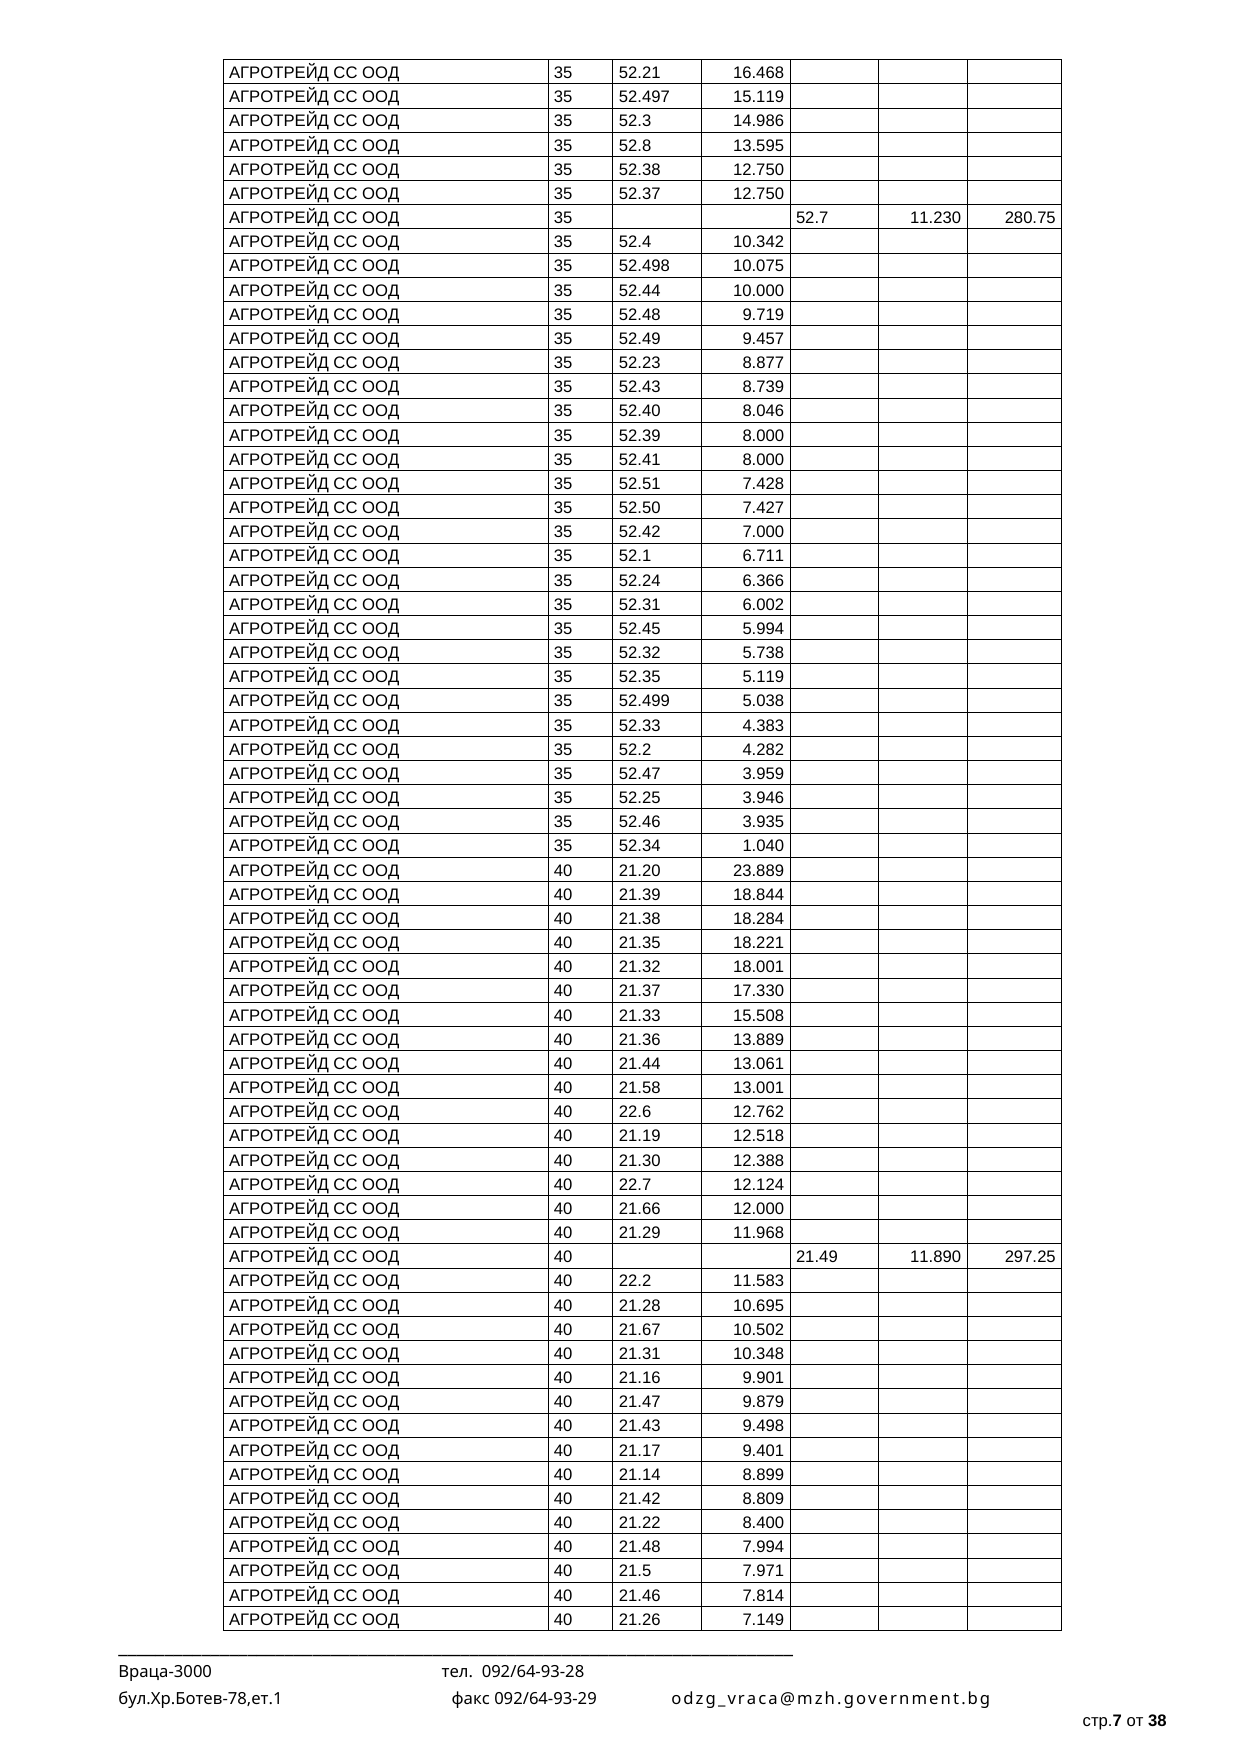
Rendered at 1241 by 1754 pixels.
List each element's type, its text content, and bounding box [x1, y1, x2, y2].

table_cell АГРОТРЕЙД СС ООД [224, 689, 548, 712]
table_cell 35 [549, 181, 612, 204]
table_cell АГРОТРЕЙД СС ООД [224, 1486, 548, 1509]
table_cell [879, 60, 967, 83]
table_cell [879, 84, 967, 107]
table_cell 52.37 [613, 181, 701, 204]
table_cell 35 [549, 592, 612, 615]
table_cell 10.348 [702, 1341, 790, 1364]
table_cell [879, 882, 967, 905]
table_cell АГРОТРЕЙД СС ООД [224, 1341, 548, 1364]
table_cell 52.41 [613, 447, 701, 470]
table_cell 35 [549, 326, 612, 349]
table_cell АГРОТРЕЙД СС ООД [224, 326, 548, 349]
table_cell 21.44 [613, 1051, 701, 1074]
table_cell [879, 1559, 967, 1582]
table_cell [968, 1462, 1061, 1485]
table_cell 21.58 [613, 1075, 701, 1098]
table_cell 35 [549, 785, 612, 808]
table_cell [879, 1438, 967, 1461]
table_cell 52.45 [613, 616, 701, 639]
table_cell 52.499 [613, 689, 701, 712]
table_cell [968, 1317, 1061, 1340]
table_cell [879, 1583, 967, 1606]
table_cell [791, 1075, 878, 1098]
table_cell 7.149 [702, 1607, 790, 1630]
table_cell АГРОТРЕЙД СС ООД [224, 1462, 548, 1485]
table_cell 52.33 [613, 713, 701, 736]
table_cell 35 [549, 809, 612, 832]
table_cell [968, 1559, 1061, 1582]
table_cell АГРОТРЕЙД СС ООД [224, 1269, 548, 1292]
table_cell 7.000 [702, 519, 790, 542]
table_cell [791, 447, 878, 470]
table_cell [791, 254, 878, 277]
table_cell 3.935 [702, 809, 790, 832]
table_cell [968, 906, 1061, 929]
table_cell 1.040 [702, 834, 790, 857]
table_cell 40 [549, 1341, 612, 1364]
table_cell [879, 278, 967, 301]
table_cell 52.23 [613, 350, 701, 373]
table_cell [968, 519, 1061, 542]
table_cell [968, 1027, 1061, 1050]
table_cell [791, 181, 878, 204]
table_cell [791, 858, 878, 881]
table_cell [879, 809, 967, 832]
table_cell 23.889 [702, 858, 790, 881]
table_cell 3.946 [702, 785, 790, 808]
table_cell [968, 495, 1061, 518]
table_cell 21.35 [613, 930, 701, 953]
table_cell 21.14 [613, 1462, 701, 1485]
table_cell [879, 544, 967, 567]
table_cell [791, 1196, 878, 1219]
table_cell 21.19 [613, 1124, 701, 1147]
table_cell [791, 1583, 878, 1606]
table_cell 35 [549, 399, 612, 422]
table_cell [879, 1051, 967, 1074]
table_cell 52.51 [613, 471, 701, 494]
table_cell [968, 181, 1061, 204]
table_cell 21.43 [613, 1414, 701, 1437]
table_cell АГРОТРЕЙД СС ООД [224, 1124, 548, 1147]
table_cell [702, 1244, 790, 1267]
table_cell [968, 616, 1061, 639]
table_cell [791, 423, 878, 446]
table_cell 10.695 [702, 1293, 790, 1316]
table_cell 40 [549, 1607, 612, 1630]
table_cell [968, 1389, 1061, 1412]
table_cell 35 [549, 713, 612, 736]
table_cell [791, 568, 878, 591]
table_cell АГРОТРЕЙД СС ООД [224, 374, 548, 397]
table_cell [791, 1220, 878, 1243]
table_cell 52.2 [613, 737, 701, 760]
table_cell [879, 157, 967, 180]
table_cell 22.6 [613, 1099, 701, 1122]
table_cell АГРОТРЕЙД СС ООД [224, 858, 548, 881]
table_cell [968, 761, 1061, 784]
table_cell [791, 1124, 878, 1147]
table_cell [791, 1027, 878, 1050]
table_cell 40 [549, 954, 612, 977]
table_cell АГРОТРЕЙД СС ООД [224, 1220, 548, 1243]
table_cell [791, 495, 878, 518]
table_cell [791, 519, 878, 542]
table_cell АГРОТРЕЙД СС ООД [224, 1148, 548, 1171]
table_cell 40 [549, 1269, 612, 1292]
table_cell АГРОТРЕЙД СС ООД [224, 302, 548, 325]
table_cell 9.401 [702, 1438, 790, 1461]
table_cell 40 [549, 858, 612, 881]
table_cell 12.124 [702, 1172, 790, 1195]
table_cell АГРОТРЕЙД СС ООД [224, 1414, 548, 1437]
table_cell 35 [549, 60, 612, 83]
table_cell АГРОТРЕЙД СС ООД [224, 1583, 548, 1606]
table_cell 21.26 [613, 1607, 701, 1630]
table_cell 21.28 [613, 1293, 701, 1316]
table_cell АГРОТРЕЙД СС ООД [224, 834, 548, 857]
table_cell [879, 834, 967, 857]
table_cell 35 [549, 157, 612, 180]
table_cell [968, 979, 1061, 1002]
table_cell 21.42 [613, 1486, 701, 1509]
table_cell 10.075 [702, 254, 790, 277]
table_cell АГРОТРЕЙД СС ООД [224, 785, 548, 808]
table_cell [791, 133, 878, 156]
table_cell 40 [549, 1365, 612, 1388]
table_cell [879, 447, 967, 470]
table_cell 21.46 [613, 1583, 701, 1606]
table_cell 9.901 [702, 1365, 790, 1388]
table_cell 35 [549, 447, 612, 470]
table_cell 52.31 [613, 592, 701, 615]
table_cell [879, 1607, 967, 1630]
table_cell 5.738 [702, 640, 790, 663]
table_cell 40 [549, 1389, 612, 1412]
table_cell 9.498 [702, 1414, 790, 1437]
table_cell 40 [549, 882, 612, 905]
table_cell [968, 1583, 1061, 1606]
table_cell 7.428 [702, 471, 790, 494]
table_cell [879, 640, 967, 663]
table_cell [968, 1220, 1061, 1243]
table_cell АГРОТРЕЙД СС ООД [224, 254, 548, 277]
table_cell 52.498 [613, 254, 701, 277]
table_cell [968, 568, 1061, 591]
table_cell [879, 229, 967, 252]
table_cell 22.2 [613, 1269, 701, 1292]
table_cell [879, 1003, 967, 1026]
table_cell [968, 60, 1061, 83]
table_cell [879, 664, 967, 687]
table_cell [968, 1414, 1061, 1437]
table_cell [791, 1534, 878, 1557]
table_cell 280.75 [968, 205, 1061, 228]
table_cell 12.762 [702, 1099, 790, 1122]
table_cell 21.20 [613, 858, 701, 881]
table_cell АГРОТРЕЙД СС ООД [224, 1244, 548, 1267]
table_cell [791, 1389, 878, 1412]
table_cell 35 [549, 689, 612, 712]
table_cell [879, 109, 967, 132]
table_cell АГРОТРЕЙД СС ООД [224, 1389, 548, 1412]
table_cell [968, 1051, 1061, 1074]
table_cell [791, 1365, 878, 1388]
table_cell [791, 1051, 878, 1074]
table_cell АГРОТРЕЙД СС ООД [224, 1075, 548, 1098]
table_cell АГРОТРЕЙД СС ООД [224, 737, 548, 760]
table_cell [879, 181, 967, 204]
table_cell [791, 906, 878, 929]
table_cell [791, 374, 878, 397]
table_cell АГРОТРЕЙД СС ООД [224, 954, 548, 977]
table_cell [791, 1510, 878, 1533]
table_cell 35 [549, 519, 612, 542]
table_cell 52.49 [613, 326, 701, 349]
table_cell [879, 1510, 967, 1533]
table_cell [791, 1559, 878, 1582]
table_cell 52.50 [613, 495, 701, 518]
table_cell [879, 1534, 967, 1557]
table_cell [879, 1389, 967, 1412]
table_cell [879, 1220, 967, 1243]
table_cell [968, 84, 1061, 107]
table_cell [879, 495, 967, 518]
table_cell АГРОТРЕЙД СС ООД [224, 906, 548, 929]
table_cell 40 [549, 1003, 612, 1026]
table_cell АГРОТРЕЙД СС ООД [224, 1027, 548, 1050]
table_cell [791, 930, 878, 953]
table_cell [968, 1075, 1061, 1098]
table_cell 21.66 [613, 1196, 701, 1219]
table_cell [879, 858, 967, 881]
table_cell [879, 1124, 967, 1147]
table_cell АГРОТРЕЙД СС ООД [224, 423, 548, 446]
table_cell [968, 664, 1061, 687]
table_cell 21.38 [613, 906, 701, 929]
table_cell [879, 350, 967, 373]
table_cell [791, 350, 878, 373]
table_cell 52.3 [613, 109, 701, 132]
table_cell [879, 133, 967, 156]
table_cell 15.508 [702, 1003, 790, 1026]
table_cell [879, 302, 967, 325]
table_cell 12.000 [702, 1196, 790, 1219]
table_cell 40 [549, 1027, 612, 1050]
table_cell АГРОТРЕЙД СС ООД [224, 930, 548, 953]
table_cell [613, 205, 701, 228]
table_cell [791, 785, 878, 808]
table_cell [968, 1269, 1061, 1292]
table_cell АГРОТРЕЙД СС ООД [224, 1510, 548, 1533]
table_cell [791, 1293, 878, 1316]
table_cell [791, 1341, 878, 1364]
table_cell [791, 1607, 878, 1630]
table_cell 10.000 [702, 278, 790, 301]
table_cell [968, 157, 1061, 180]
table_cell [879, 1317, 967, 1340]
table_cell 40 [549, 906, 612, 929]
table_cell [879, 374, 967, 397]
table_cell 52.4 [613, 229, 701, 252]
table_cell 52.8 [613, 133, 701, 156]
table_cell [968, 254, 1061, 277]
table_cell АГРОТРЕЙД СС ООД [224, 713, 548, 736]
table_cell [791, 326, 878, 349]
table_cell 10.502 [702, 1317, 790, 1340]
table_cell 40 [549, 1414, 612, 1437]
table_cell [968, 1293, 1061, 1316]
table_cell [879, 399, 967, 422]
table_cell [879, 1269, 967, 1292]
table_cell АГРОТРЕЙД СС ООД [224, 1607, 548, 1630]
table_cell [968, 109, 1061, 132]
table_cell 8.000 [702, 447, 790, 470]
table_cell 35 [549, 616, 612, 639]
table_cell 5.994 [702, 616, 790, 639]
table_cell 8.739 [702, 374, 790, 397]
table_cell 35 [549, 374, 612, 397]
table_cell [791, 1148, 878, 1171]
table_cell 52.25 [613, 785, 701, 808]
table_cell 21.67 [613, 1317, 701, 1340]
table_cell 52.40 [613, 399, 701, 422]
table_cell 35 [549, 737, 612, 760]
table_cell [879, 1027, 967, 1050]
table_cell 40 [549, 1534, 612, 1557]
table_cell АГРОТРЕЙД СС ООД [224, 616, 548, 639]
table_cell 35 [549, 84, 612, 107]
table_cell [879, 785, 967, 808]
table_cell 40 [549, 1172, 612, 1195]
table_cell 21.49 [791, 1244, 878, 1267]
table_cell [968, 1510, 1061, 1533]
table_cell 8.046 [702, 399, 790, 422]
table_cell 35 [549, 278, 612, 301]
table_cell [968, 374, 1061, 397]
table_cell [791, 84, 878, 107]
table_cell [968, 399, 1061, 422]
table_cell [879, 713, 967, 736]
table_cell [879, 1099, 967, 1122]
table_cell [791, 809, 878, 832]
table_cell АГРОТРЕЙД СС ООД [224, 592, 548, 615]
table_cell АГРОТРЕЙД СС ООД [224, 761, 548, 784]
table_cell АГРОТРЕЙД СС ООД [224, 519, 548, 542]
table_cell 21.30 [613, 1148, 701, 1171]
table_cell 8.899 [702, 1462, 790, 1485]
table_cell [879, 1172, 967, 1195]
table_cell АГРОТРЕЙД СС ООД [224, 157, 548, 180]
table_cell 35 [549, 302, 612, 325]
table_cell 52.32 [613, 640, 701, 663]
table_cell [791, 1414, 878, 1437]
table_cell 52.39 [613, 423, 701, 446]
table_cell [968, 1438, 1061, 1461]
table_cell [968, 350, 1061, 373]
table_cell 21.47 [613, 1389, 701, 1412]
table_cell [968, 447, 1061, 470]
table_cell 40 [549, 1462, 612, 1485]
table_cell 7.814 [702, 1583, 790, 1606]
table_cell 40 [549, 1051, 612, 1074]
table_cell 13.061 [702, 1051, 790, 1074]
table_cell 40 [549, 930, 612, 953]
table_cell 35 [549, 423, 612, 446]
table_cell 8.400 [702, 1510, 790, 1533]
table_cell [791, 109, 878, 132]
table_cell 11.230 [879, 205, 967, 228]
table_cell 6.002 [702, 592, 790, 615]
table_cell АГРОТРЕЙД СС ООД [224, 1172, 548, 1195]
table_cell 18.284 [702, 906, 790, 929]
table_cell АГРОТРЕЙД СС ООД [224, 1099, 548, 1122]
table_cell 13.889 [702, 1027, 790, 1050]
table_cell 4.383 [702, 713, 790, 736]
table_cell [879, 568, 967, 591]
table_cell [879, 1075, 967, 1098]
table_cell АГРОТРЕЙД СС ООД [224, 133, 548, 156]
table_cell [791, 1438, 878, 1461]
table_cell 21.31 [613, 1341, 701, 1364]
table_cell АГРОТРЕЙД СС ООД [224, 544, 548, 567]
table_cell [879, 423, 967, 446]
table_cell 40 [549, 1317, 612, 1340]
table_cell 35 [549, 544, 612, 567]
table_cell 5.119 [702, 664, 790, 687]
table_cell [791, 1462, 878, 1485]
table_cell 40 [549, 1486, 612, 1509]
table_cell 35 [549, 254, 612, 277]
table_cell АГРОТРЕЙД СС ООД [224, 495, 548, 518]
table_cell 52.34 [613, 834, 701, 857]
table_cell 40 [549, 1075, 612, 1098]
table_cell [791, 592, 878, 615]
table_cell [791, 1172, 878, 1195]
table_cell [702, 205, 790, 228]
table_cell [791, 399, 878, 422]
table_cell АГРОТРЕЙД СС ООД [224, 229, 548, 252]
table_cell 6.366 [702, 568, 790, 591]
table_cell 14.986 [702, 109, 790, 132]
table_cell 52.47 [613, 761, 701, 784]
table_cell [791, 713, 878, 736]
table_cell 18.001 [702, 954, 790, 977]
table_cell 40 [549, 1124, 612, 1147]
table_cell [968, 954, 1061, 977]
table_cell 52.46 [613, 809, 701, 832]
table_cell [791, 1317, 878, 1340]
table_cell 40 [549, 1293, 612, 1316]
table_cell 4.282 [702, 737, 790, 760]
table_cell [968, 544, 1061, 567]
table_cell [968, 326, 1061, 349]
table_cell [791, 761, 878, 784]
table_cell [791, 834, 878, 857]
table_cell 6.711 [702, 544, 790, 567]
table_cell 21.37 [613, 979, 701, 1002]
table_cell АГРОТРЕЙД СС ООД [224, 471, 548, 494]
table_cell 21.29 [613, 1220, 701, 1243]
table_cell 8.809 [702, 1486, 790, 1509]
table_cell 13.001 [702, 1075, 790, 1098]
table_cell 35 [549, 834, 612, 857]
table_cell 52.38 [613, 157, 701, 180]
table_cell 9.457 [702, 326, 790, 349]
table_cell [791, 1269, 878, 1292]
table_cell 35 [549, 568, 612, 591]
table_cell 40 [549, 1559, 612, 1582]
table_cell 9.719 [702, 302, 790, 325]
table_cell [968, 1486, 1061, 1509]
table_cell 40 [549, 1244, 612, 1267]
table_cell АГРОТРЕЙД СС ООД [224, 1003, 548, 1026]
table_cell 40 [549, 1438, 612, 1461]
table_cell [968, 930, 1061, 953]
table_cell 21.48 [613, 1534, 701, 1557]
table_cell 8.000 [702, 423, 790, 446]
table_cell [968, 713, 1061, 736]
table_cell [791, 157, 878, 180]
table_cell 35 [549, 640, 612, 663]
table_cell 12.388 [702, 1148, 790, 1171]
table_cell [879, 954, 967, 977]
table_cell 52.497 [613, 84, 701, 107]
table_cell [791, 1003, 878, 1026]
table_cell 40 [549, 1583, 612, 1606]
table_cell АГРОТРЕЙД СС ООД [224, 1317, 548, 1340]
table_cell 52.35 [613, 664, 701, 687]
table_cell 40 [549, 1148, 612, 1171]
table_cell [968, 278, 1061, 301]
table_cell [879, 930, 967, 953]
table_cell 18.221 [702, 930, 790, 953]
table_cell [968, 1341, 1061, 1364]
table_cell 12.750 [702, 181, 790, 204]
table_cell [968, 834, 1061, 857]
table_cell АГРОТРЕЙД СС ООД [224, 84, 548, 107]
table_cell АГРОТРЕЙД СС ООД [224, 399, 548, 422]
table_cell 40 [549, 1510, 612, 1533]
table_cell [879, 906, 967, 929]
table_cell [791, 640, 878, 663]
table_cell 40 [549, 979, 612, 1002]
table_cell [791, 471, 878, 494]
table_cell 21.16 [613, 1365, 701, 1388]
table_cell АГРОТРЕЙД СС ООД [224, 205, 548, 228]
table_cell АГРОТРЕЙД СС ООД [224, 1438, 548, 1461]
table_cell 52.44 [613, 278, 701, 301]
table_cell АГРОТРЕЙД СС ООД [224, 1293, 548, 1316]
table_cell [791, 229, 878, 252]
table_cell 11.968 [702, 1220, 790, 1243]
table_cell 52.1 [613, 544, 701, 567]
table_cell 297.25 [968, 1244, 1061, 1267]
table_cell 7.427 [702, 495, 790, 518]
table_cell 5.038 [702, 689, 790, 712]
table_cell [879, 254, 967, 277]
table_cell АГРОТРЕЙД СС ООД [224, 1196, 548, 1219]
table_cell [879, 592, 967, 615]
table_cell [879, 689, 967, 712]
table_cell [968, 1148, 1061, 1171]
table_cell АГРОТРЕЙД СС ООД [224, 1365, 548, 1388]
table_cell 9.879 [702, 1389, 790, 1412]
table_cell 12.750 [702, 157, 790, 180]
table_cell [791, 544, 878, 567]
table_cell 12.518 [702, 1124, 790, 1147]
table_cell 52.48 [613, 302, 701, 325]
table_cell 52.24 [613, 568, 701, 591]
table_cell АГРОТРЕЙД СС ООД [224, 568, 548, 591]
table_cell 52.7 [791, 205, 878, 228]
table_cell 18.844 [702, 882, 790, 905]
table_cell АГРОТРЕЙД СС ООД [224, 60, 548, 83]
table_cell 35 [549, 205, 612, 228]
table_cell [968, 1124, 1061, 1147]
table_cell [791, 979, 878, 1002]
table_cell [879, 1365, 967, 1388]
table_cell [791, 278, 878, 301]
table_cell 52.43 [613, 374, 701, 397]
table_cell 7.994 [702, 1534, 790, 1557]
table_cell [968, 592, 1061, 615]
table_cell 13.595 [702, 133, 790, 156]
table_cell 7.971 [702, 1559, 790, 1582]
table_cell 21.36 [613, 1027, 701, 1050]
table_cell [791, 616, 878, 639]
table_cell АГРОТРЕЙД СС ООД [224, 640, 548, 663]
table_cell 35 [549, 495, 612, 518]
table_cell 21.32 [613, 954, 701, 977]
table_cell [879, 1341, 967, 1364]
table_cell АГРОТРЕЙД СС ООД [224, 1534, 548, 1557]
table_cell [879, 1462, 967, 1485]
table_cell 8.877 [702, 350, 790, 373]
table_cell [879, 979, 967, 1002]
table_cell [968, 133, 1061, 156]
table_cell 35 [549, 109, 612, 132]
table_cell [879, 1414, 967, 1437]
table_cell [968, 1172, 1061, 1195]
table_cell [791, 1099, 878, 1122]
table_cell [968, 785, 1061, 808]
table_cell АГРОТРЕЙД СС ООД [224, 1051, 548, 1074]
table_cell АГРОТРЕЙД СС ООД [224, 181, 548, 204]
table_cell 35 [549, 761, 612, 784]
table_cell [791, 302, 878, 325]
table_cell [968, 471, 1061, 494]
table_cell [791, 664, 878, 687]
table_cell [968, 1365, 1061, 1388]
table_cell [968, 1607, 1061, 1630]
table_cell [968, 882, 1061, 905]
table_cell 21.5 [613, 1559, 701, 1582]
table_cell [879, 326, 967, 349]
table_cell [968, 640, 1061, 663]
table_cell [879, 1293, 967, 1316]
table_cell АГРОТРЕЙД СС ООД [224, 350, 548, 373]
table_cell 10.342 [702, 229, 790, 252]
table_cell 11.583 [702, 1269, 790, 1292]
table_cell [791, 1486, 878, 1509]
table_cell [968, 1196, 1061, 1219]
table_cell 21.39 [613, 882, 701, 905]
table_cell [879, 616, 967, 639]
table_cell 40 [549, 1196, 612, 1219]
table_cell [879, 1486, 967, 1509]
table_cell АГРОТРЕЙД СС ООД [224, 809, 548, 832]
table_cell [791, 737, 878, 760]
table_cell [968, 737, 1061, 760]
table_cell АГРОТРЕЙД СС ООД [224, 447, 548, 470]
table_cell [968, 689, 1061, 712]
table_cell [791, 60, 878, 83]
table_cell [968, 423, 1061, 446]
table_cell 35 [549, 664, 612, 687]
table_cell [879, 519, 967, 542]
table_cell [791, 689, 878, 712]
table_cell 11.890 [879, 1244, 967, 1267]
table_cell 22.7 [613, 1172, 701, 1195]
table_cell 21.22 [613, 1510, 701, 1533]
table_cell 52.42 [613, 519, 701, 542]
table_cell АГРОТРЕЙД СС ООД [224, 979, 548, 1002]
table_cell [879, 1148, 967, 1171]
table_cell [968, 302, 1061, 325]
table_cell 21.33 [613, 1003, 701, 1026]
table_cell 40 [549, 1220, 612, 1243]
table_cell [968, 1534, 1061, 1557]
table_cell 15.119 [702, 84, 790, 107]
table_cell [791, 882, 878, 905]
table_cell [879, 761, 967, 784]
table_cell [968, 1099, 1061, 1122]
table_cell 35 [549, 350, 612, 373]
table_cell 35 [549, 133, 612, 156]
table_cell [968, 858, 1061, 881]
table_cell АГРОТРЕЙД СС ООД [224, 278, 548, 301]
table_cell 3.959 [702, 761, 790, 784]
table_cell [879, 737, 967, 760]
table_cell АГРОТРЕЙД СС ООД [224, 109, 548, 132]
table_cell АГРОТРЕЙД СС ООД [224, 882, 548, 905]
table_cell 52.21 [613, 60, 701, 83]
table_cell 35 [549, 229, 612, 252]
table_cell 16.468 [702, 60, 790, 83]
table_cell [968, 809, 1061, 832]
table_cell АГРОТРЕЙД СС ООД [224, 664, 548, 687]
table_cell [968, 229, 1061, 252]
table_cell [791, 954, 878, 977]
table_cell [879, 471, 967, 494]
table_cell [613, 1244, 701, 1267]
table_cell [968, 1003, 1061, 1026]
table_cell 35 [549, 471, 612, 494]
table_cell 40 [549, 1099, 612, 1122]
table_cell [879, 1196, 967, 1219]
table_cell 21.17 [613, 1438, 701, 1461]
table_cell АГРОТРЕЙД СС ООД [224, 1559, 548, 1582]
table_cell 17.330 [702, 979, 790, 1002]
